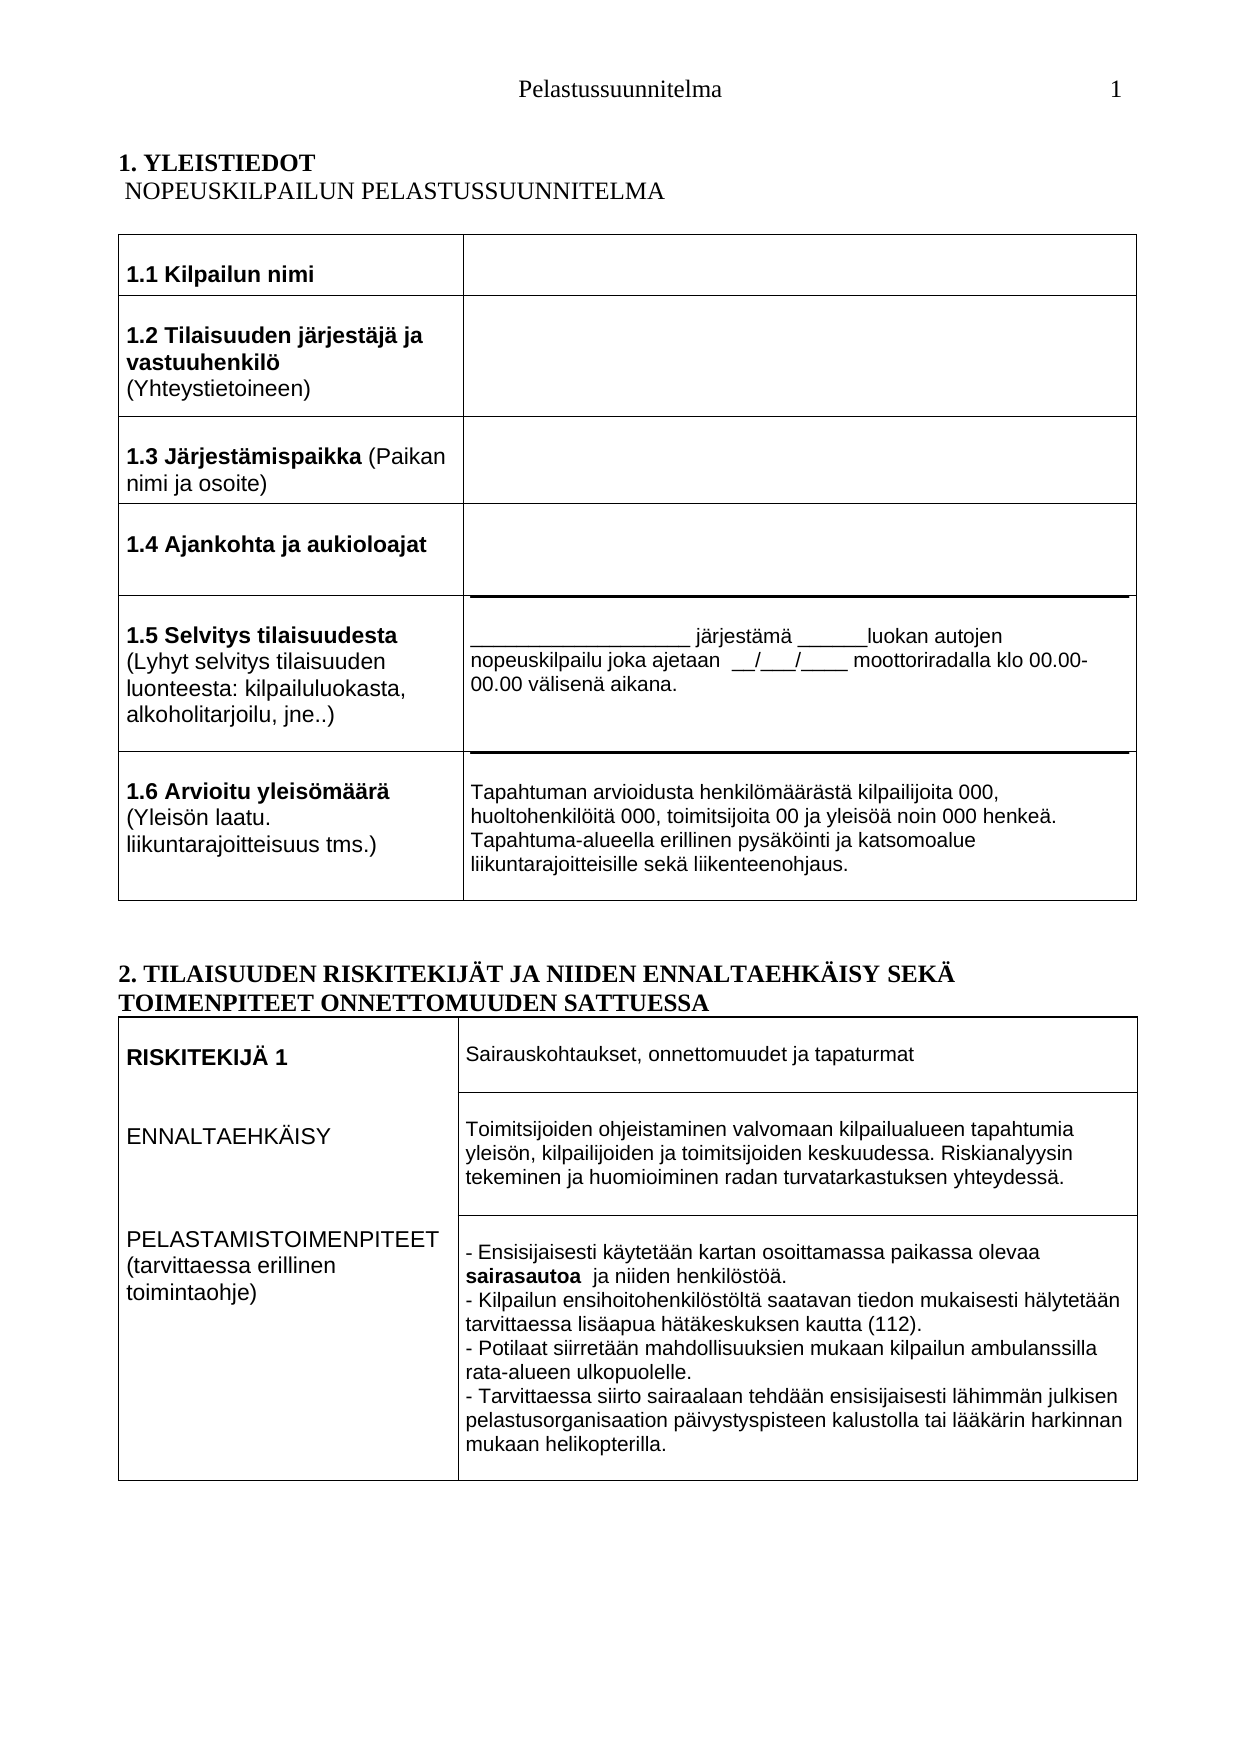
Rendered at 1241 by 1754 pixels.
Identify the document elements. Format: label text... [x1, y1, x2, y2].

table_header RISKITEKIJÄ 1 ENNALTAEHKÄISY PELASTAMISTOIMENPITEET (tarvittaessa erillinen toimintaohje) [119, 1018, 458, 1480]
table_header 1.1 Kilpailun nimi [119, 235, 463, 295]
table_cell 1.4 Ajankohta ja aukioloajat [119, 504, 463, 594]
table_cell - Ensisijaisesti käytetään kartan osoittamassa paikassa olevaa sairasautoa ja niiden henkilöstöä. - Kilpailun ensihoitohenkilöstöltä saatavan tiedon mukaisesti hälytetään tarvittaessa lisäapua hätäkeskuksen kautta (112). - Potilaat siirretään mahdollisuuksien mukaan kilpailun ambulanssilla rata-alueen ulkopuolelle. - Tarvittaessa siirto sairaalaan tehdään ensisijaisesti lähimmän julkisen pelastusorganisaation päivystyspisteen kalustolla tai lääkärin harkinnan mukaan helikopterilla. [459, 1216, 1137, 1480]
table_cell ___________________ järjestämä ______luokan autojen nopeuskilpailu joka ajetaan __/___/____ moottoriradalla klo 00.00-00.00 välisenä aikana. [464, 596, 1136, 751]
table_header Sairauskohtaukset, onnettomuudet ja tapaturmat [459, 1018, 1137, 1092]
table_header [464, 235, 1136, 295]
table_cell [464, 417, 1136, 503]
subtitle 1. YLEISTIEDOT [118, 148, 1122, 176]
table_cell 1.2 Tilaisuuden järjestäjä ja vastuuhenkilö (Yhteystietoineen) [119, 296, 463, 416]
table_cell Toimitsijoiden ohjeistaminen valvomaan kilpailualueen tapahtumia yleisön, kilpailijoiden ja toimitsijoiden keskuudessa. Riskianalyysin tekeminen ja huomioiminen radan turvatarkastuksen yhteydessä. [459, 1093, 1137, 1215]
subtitle 2. TILAISUUDEN RISKITEKIJÄT JA NIIDEN ENNALTAEHKÄISY SEKÄ TOIMENPITEET ONNETTOMUUDEN SATTUESSA [118, 959, 1122, 1016]
table_cell [464, 296, 1136, 416]
table_cell 1.6 Arvioitu yleisömäärä (Yleisön laatu. liikuntarajoitteisuus tms.) [119, 752, 463, 900]
text NOPEUSKILPAILUN PELASTUSSUUNNITELMA [118, 176, 1122, 205]
table_cell Tapahtuman arvioidusta henkilömäärästä kilpailijoita 000, huoltohenkilöitä 000, toimitsijoita 00 ja yleisöä noin 000 henkeä. Tapahtuma-alueella erillinen pysäköinti ja katsomoalue liikuntarajoitteisille sekä liikenteenohjaus. [464, 752, 1136, 900]
table_cell [464, 504, 1136, 594]
table_cell 1.5 Selvitys tilaisuudesta (Lyhyt selvitys tilaisuuden luonteesta: kilpailuluokasta, alkoholitarjoilu, jne..) [119, 596, 463, 751]
table_cell 1.3 Järjestämispaikka (Paikan nimi ja osoite) [119, 417, 463, 503]
